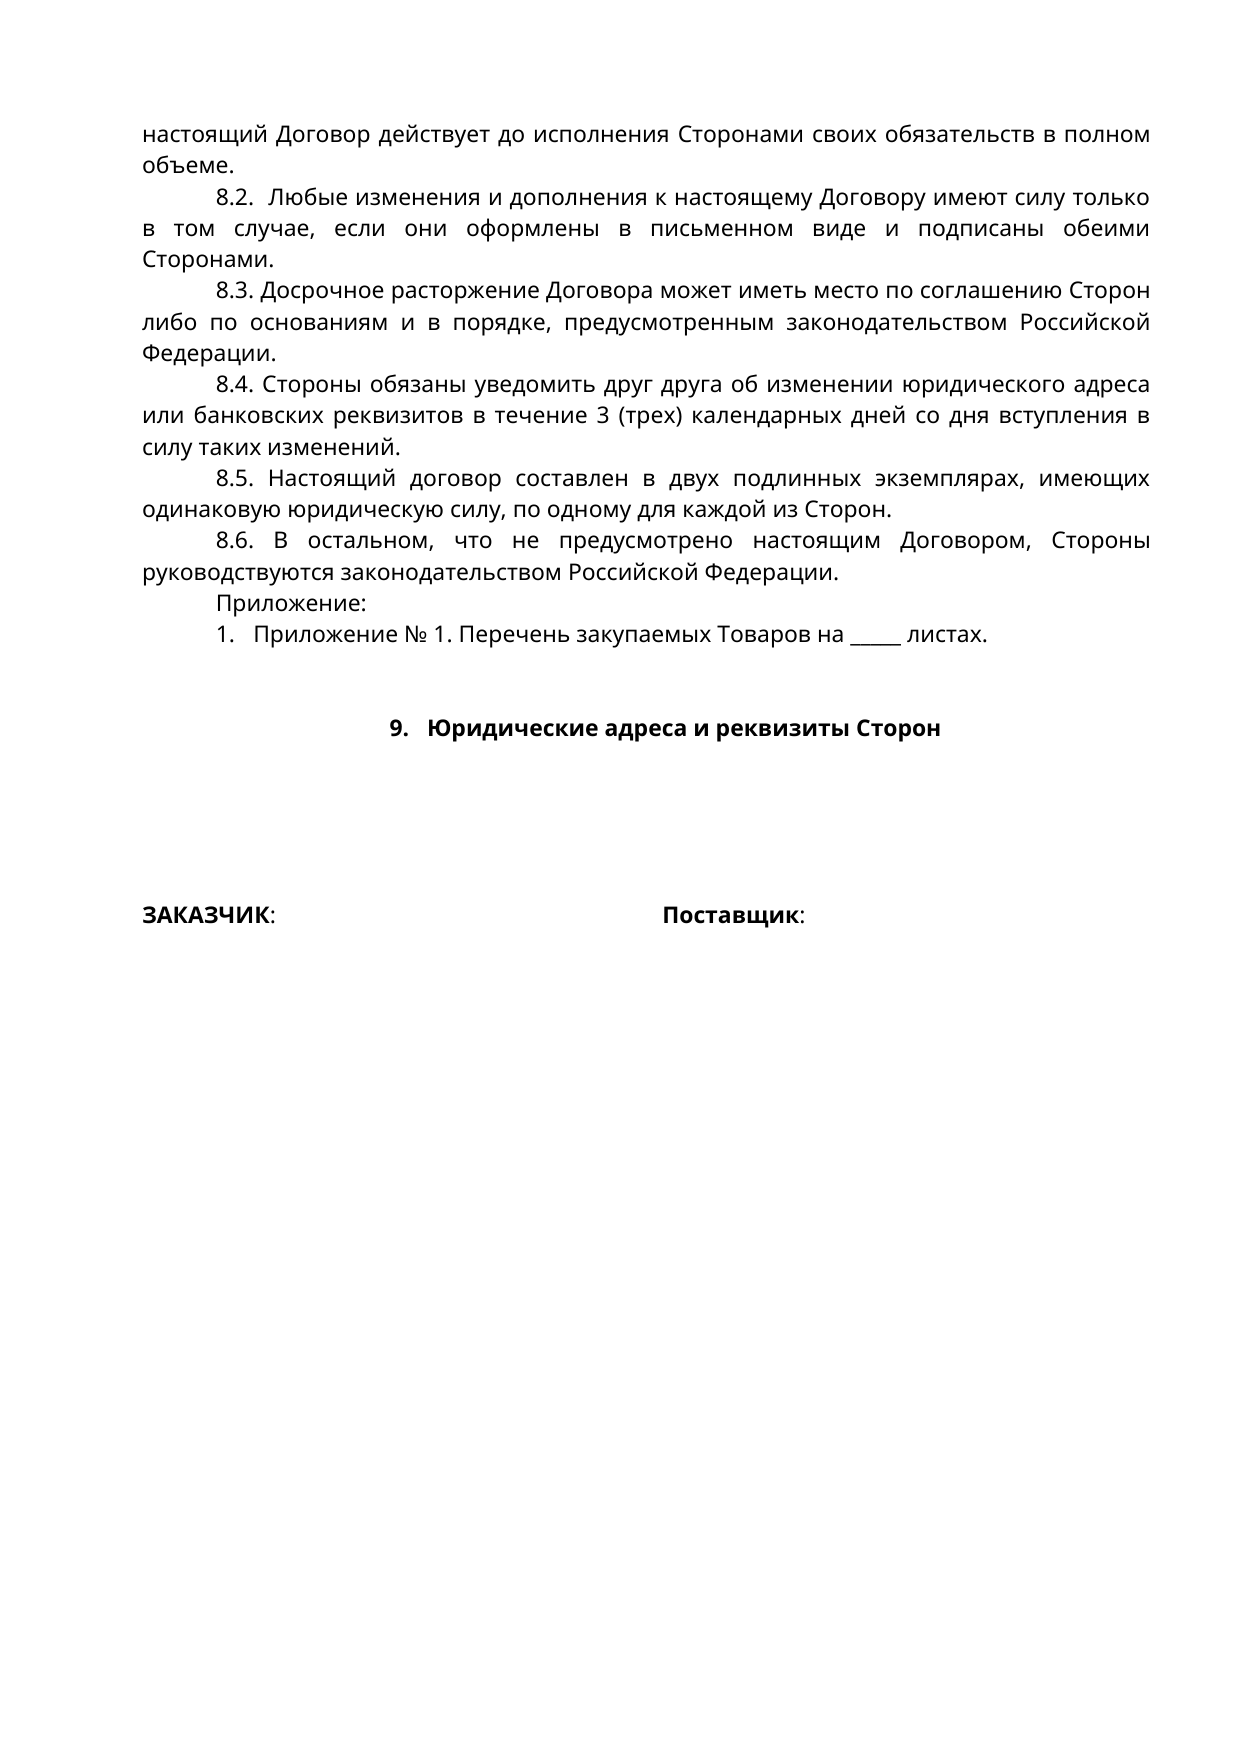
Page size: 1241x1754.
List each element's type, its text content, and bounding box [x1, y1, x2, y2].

text 8.4. Стороны обязаны уведомить друг друга об изменении юридического адреса или банковских реквизитов в течение 3 (трех) календарных дней со дня вступления в силу таких изменений. [142, 368, 1152, 462]
text 8.2. Любые изменения и дополнения к настоящему Договору имеют силу только в том случае, если они оформлены в письменном виде и подписаны обеими Сторонами. [142, 181, 1152, 274]
list Приложение № 1. Перечень закупаемых Товаров на _____ листах. [216, 618, 1152, 649]
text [142, 118, 1152, 181]
table_header Поставщик: [651, 899, 1140, 965]
text 8.6. В остальном, что не предусмотрено настоящим Договором, Стороны руководствуются законодательством Российской Федерации. [142, 524, 1152, 587]
text Приложение: [142, 587, 1152, 618]
table_header ЗАКАЗЧИК: [131, 899, 651, 965]
list Юридические адреса и реквизиты Сторон [179, 712, 1152, 743]
text 8.5. Настоящий договор составлен в двух подлинных экземплярах, имеющих одинаковую юридическую силу, по одному для каждой из Сторон. [142, 462, 1152, 524]
text 8.3. Досрочное расторжение Договора может иметь место по соглашению Сторон либо по основаниям и в порядке, предусмотренным законодательством Российской Федерации. [142, 274, 1152, 368]
